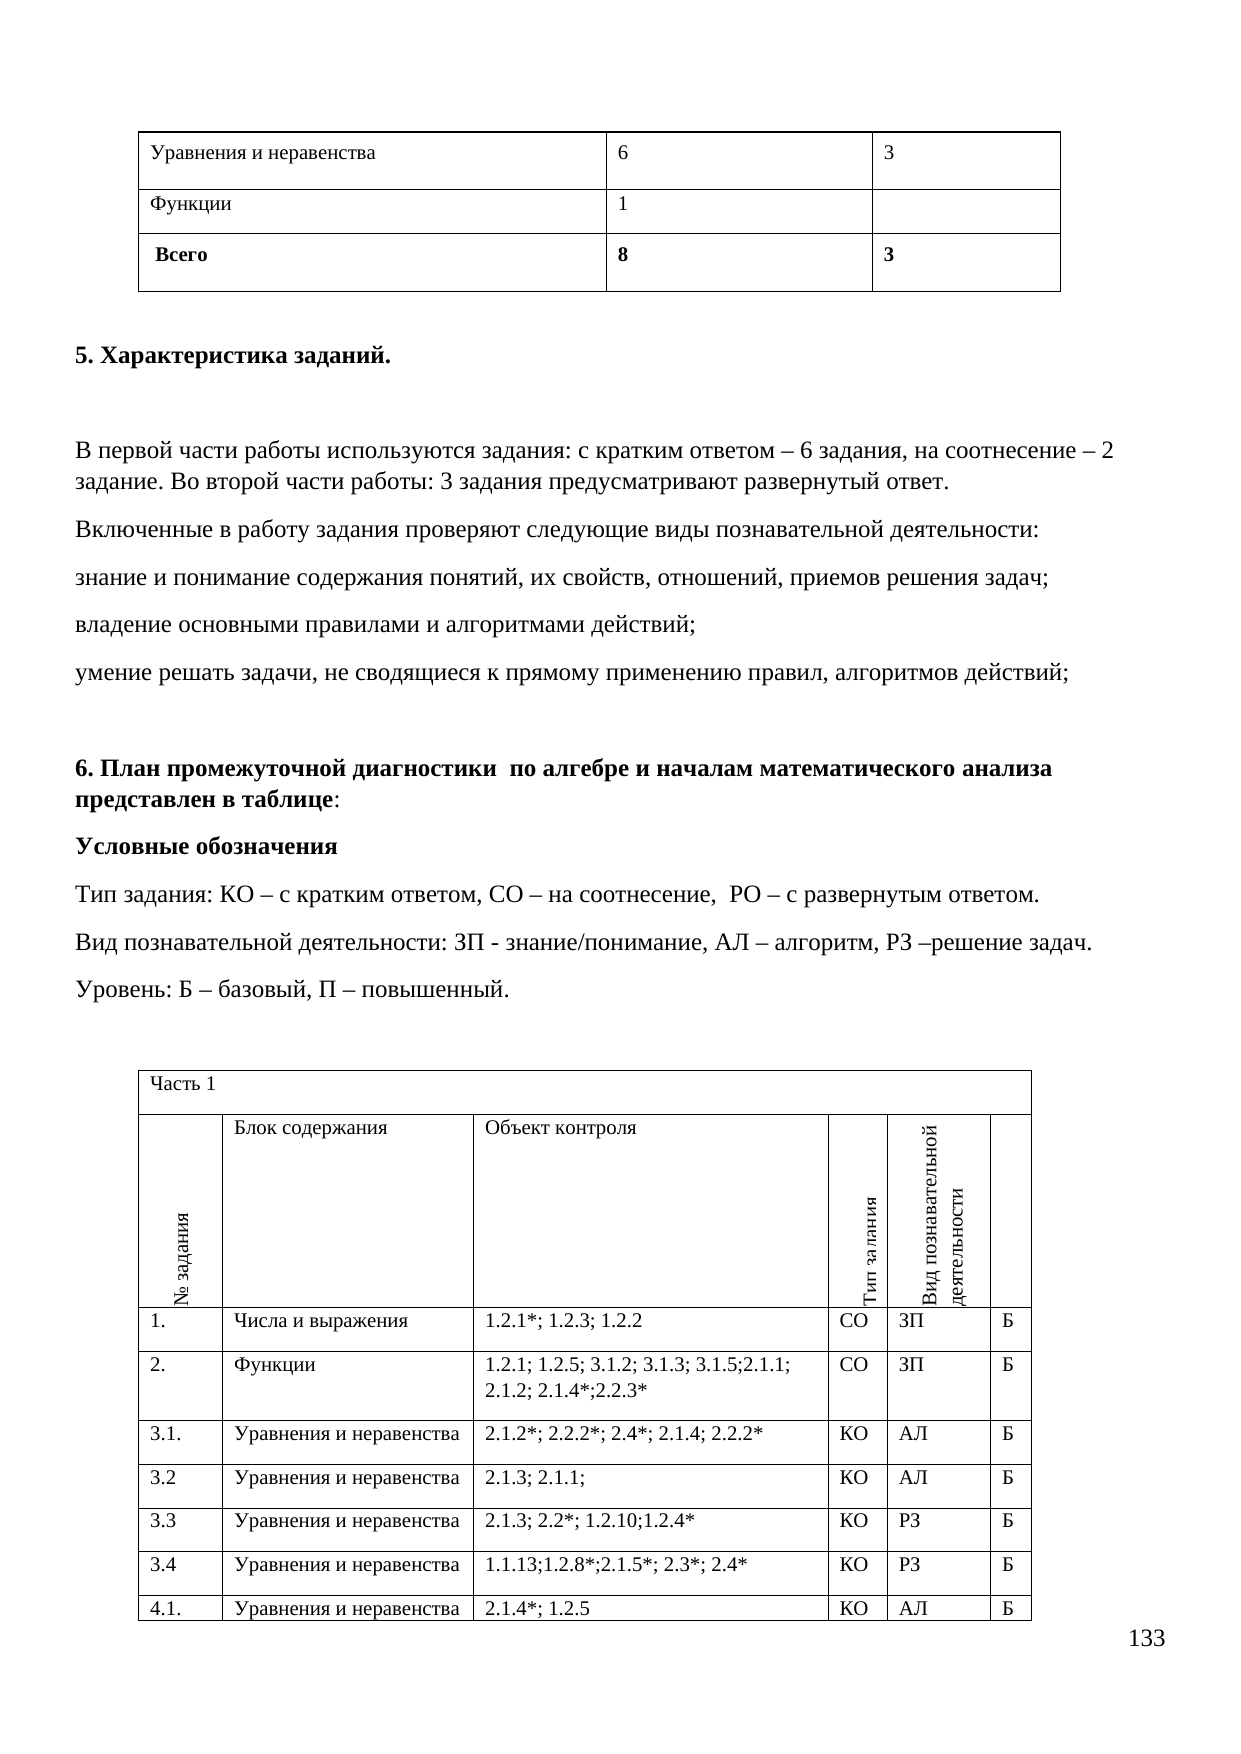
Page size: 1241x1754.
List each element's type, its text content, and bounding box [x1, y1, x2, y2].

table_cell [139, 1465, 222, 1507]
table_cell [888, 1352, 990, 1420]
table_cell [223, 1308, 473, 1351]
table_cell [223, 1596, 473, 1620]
text Включенные в работу задания проверяют следующие виды познавательной деятельности: [75, 514, 1165, 543]
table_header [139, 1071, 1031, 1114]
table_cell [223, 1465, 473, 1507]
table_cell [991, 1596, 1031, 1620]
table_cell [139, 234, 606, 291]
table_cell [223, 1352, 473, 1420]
text умение решать задачи, не сводящиеся к прямому применению правил, алгоритмов действий; [75, 657, 1165, 686]
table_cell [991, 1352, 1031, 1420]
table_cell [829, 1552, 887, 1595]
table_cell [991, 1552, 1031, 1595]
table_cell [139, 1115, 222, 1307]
text 5. Характеристика заданий. [75, 340, 1165, 369]
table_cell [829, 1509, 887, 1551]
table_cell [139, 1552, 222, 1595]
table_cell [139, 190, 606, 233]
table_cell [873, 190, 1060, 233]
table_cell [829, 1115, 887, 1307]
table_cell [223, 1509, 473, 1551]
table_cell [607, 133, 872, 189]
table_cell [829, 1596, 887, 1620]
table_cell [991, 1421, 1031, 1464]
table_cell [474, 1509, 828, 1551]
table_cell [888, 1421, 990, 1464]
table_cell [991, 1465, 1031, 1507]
text 6. План промежуточной диагностики по алгебре и началам математического анализа представлен в таблице: [75, 753, 1165, 812]
text В первой части работы используются задания: с кратким ответом – 6 задания, на соотнесение – 2 задание. Во второй части работы: 3 задания предусматривают развернутый ответ. [75, 435, 1165, 495]
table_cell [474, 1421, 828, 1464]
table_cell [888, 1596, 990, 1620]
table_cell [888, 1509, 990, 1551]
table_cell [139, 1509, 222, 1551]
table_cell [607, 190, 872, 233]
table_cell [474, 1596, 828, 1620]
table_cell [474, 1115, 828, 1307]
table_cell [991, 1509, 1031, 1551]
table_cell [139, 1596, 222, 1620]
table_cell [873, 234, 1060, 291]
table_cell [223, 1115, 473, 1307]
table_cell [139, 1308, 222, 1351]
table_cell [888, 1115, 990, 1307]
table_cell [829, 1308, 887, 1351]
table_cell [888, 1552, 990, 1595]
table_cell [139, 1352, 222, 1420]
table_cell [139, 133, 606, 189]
text Уровень: Б – базовый, П – повышенный. [75, 974, 1165, 1003]
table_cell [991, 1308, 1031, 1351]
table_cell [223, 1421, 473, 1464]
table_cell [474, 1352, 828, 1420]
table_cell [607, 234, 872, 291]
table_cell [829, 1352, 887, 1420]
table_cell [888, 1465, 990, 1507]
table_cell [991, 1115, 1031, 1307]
text Тип задания: КО – с кратким ответом, СО – на соотнесение, РО – с развернутым ответом. [75, 879, 1165, 908]
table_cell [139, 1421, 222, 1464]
text знание и понимание содержания понятий, их свойств, отношений, приемов решения задач; [75, 562, 1165, 591]
text владение основными правилами и алгоритмами действий; [75, 609, 1165, 638]
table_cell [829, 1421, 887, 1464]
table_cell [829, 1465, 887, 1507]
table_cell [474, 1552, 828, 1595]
text Вид познавательной деятельности: ЗП - знание/понимание, АЛ – алгоритм, РЗ –решение задач. [75, 927, 1165, 956]
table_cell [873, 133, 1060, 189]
text Условные обозначения [75, 831, 1165, 860]
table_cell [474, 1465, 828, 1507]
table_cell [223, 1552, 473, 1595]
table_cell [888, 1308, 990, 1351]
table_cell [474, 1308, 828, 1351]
